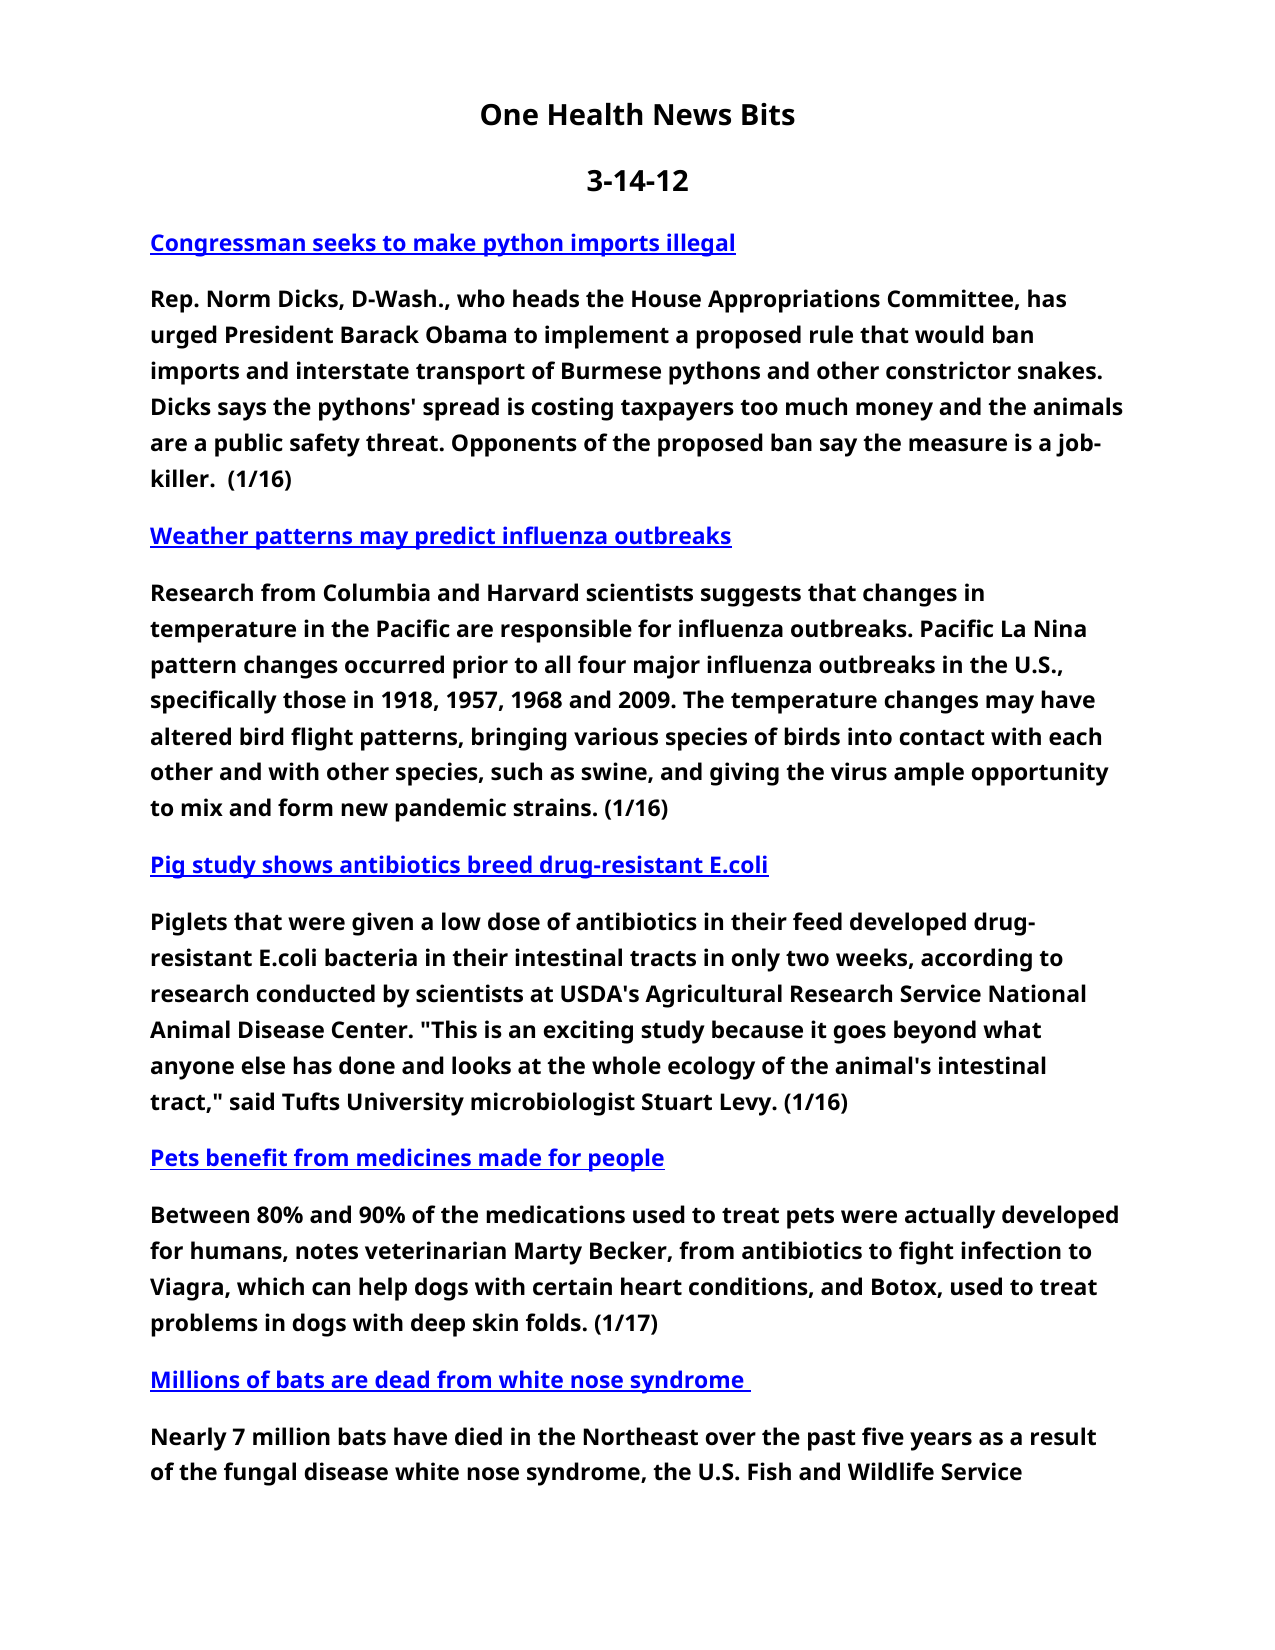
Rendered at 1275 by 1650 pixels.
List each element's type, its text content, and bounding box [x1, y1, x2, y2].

text Research from Columbia and Harvard scientists suggests that changes in temperature in the Pacific are responsible for influenza outbreaks. Pacific La Nina pattern changes occurred prior to all four major influenza outbreaks in the U.S., specifically those in 1918, 1957, 1968 and 2009. The temperature changes may have altered bird flight patterns, bringing various species of birds into contact with each other and with other species, such as swine, and giving the virus ample opportunity to mix and form new pandemic strains. (1/16) [150, 577, 1125, 823]
text One Health News Bits [150, 94, 1125, 133]
text Pets benefit from medicines made for people [150, 1142, 1125, 1173]
text Millions of bats are dead from white nose syndrome [150, 1364, 1125, 1395]
text Between 80% and 90% of the medications used to treat pets were actually developed for humans, notes veterinarian Marty Becker, from antibiotics to fight infection to Viagra, which can help dogs with certain heart conditions, and Botox, used to treat problems in dogs with deep skin folds. (1/17) [150, 1199, 1125, 1338]
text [150, 1420, 1125, 1488]
text 3-14-12 [150, 160, 1125, 200]
text Weather patterns may predict influenza outbreaks [150, 520, 1125, 551]
text Piglets that were given a low dose of antibiotics in their feed developed drug-resistant E.coli bacteria in their intestinal tracts in only two weeks, according to research conducted by scientists at USDA's Agricultural Research Service National Animal Disease Center. "This is an exciting study because it goes beyond what anyone else has done and looks at the whole ecology of the animal's intestinal tract," said Tufts University microbiologist Stuart Levy. (1/16) [150, 906, 1125, 1117]
text Pig study shows antibiotics breed drug-resistant E.coli [150, 849, 1125, 880]
text Rep. Norm Dicks, D-Wash., who heads the House Appropriations Committee, has urged President Barack Obama to implement a proposed rule that would ban imports and interstate transport of Burmese pythons and other constrictor snakes. Dicks says the pythons' spread is costing taxpayers too much money and the animals are a public safety threat. Opponents of the proposed ban say the measure is a job-killer. (1/16) [150, 283, 1125, 494]
text Congressman seeks to make python imports illegal [150, 227, 1125, 258]
